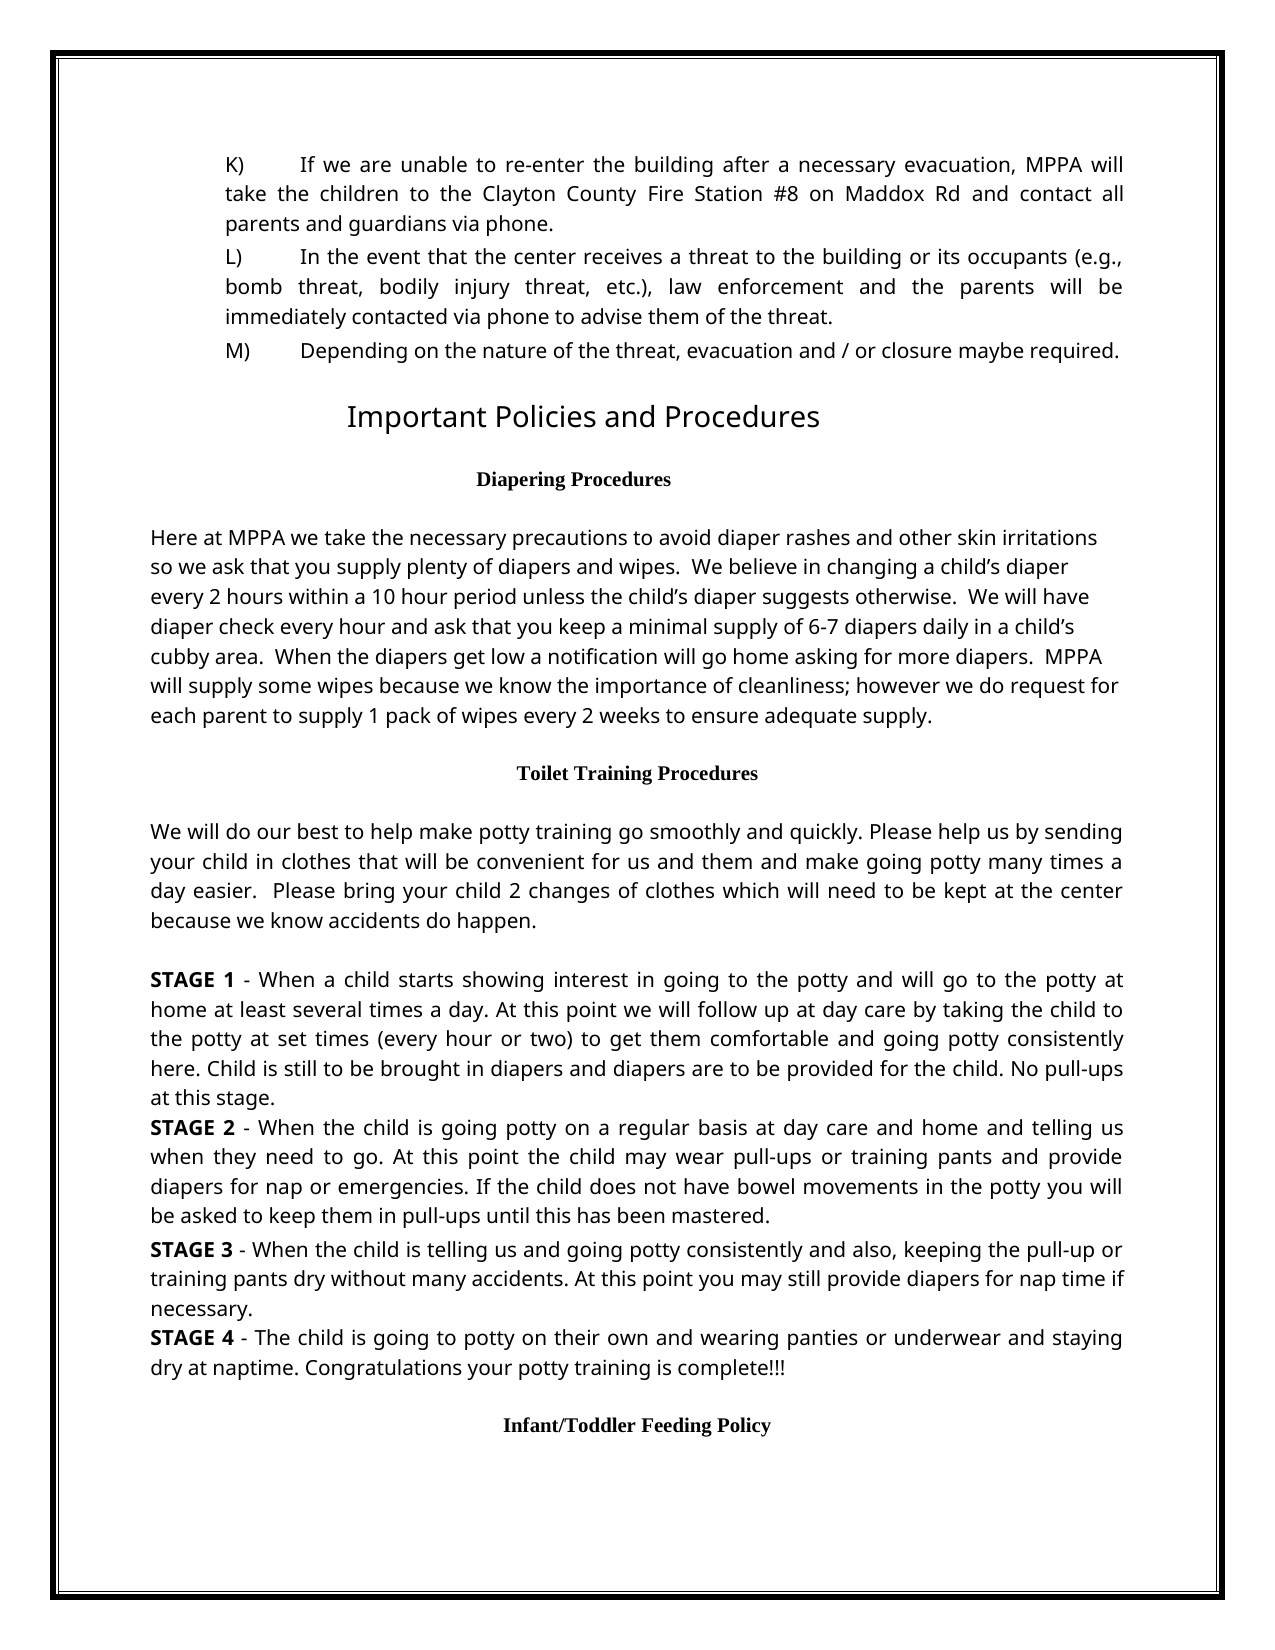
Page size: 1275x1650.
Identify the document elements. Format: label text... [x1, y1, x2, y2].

text Infant/Toddler Feeding Policy [150, 1412, 1124, 1437]
text We will do our best to help make potty training go smoothly and quickly. Please help us by sending your child in clothes that will be convenient for us and them and make going potty many times a day easier. Please bring your child 2 changes of clothes which will need to be kept at the center because we know accidents do happen. [150, 817, 1125, 934]
text Here at MPPA we take the necessary precautions to avoid diaper rashes and other skin irritations so we ask that you supply plenty of diapers and wipes. We believe in changing a child’s diaper every 2 hours within a 10 hour period unless the child’s diaper suggests otherwise. We will have diaper check every hour and ask that you keep a minimal supply of 6-7 diapers daily in a child’s cubby area. When the diapers get low a notification will go home asking for more diapers. MPPA will supply some wipes because we know the importance of cleanliness; however we do request for each parent to supply 1 pack of wipes every 2 weeks to ensure adequate supply. [150, 523, 1125, 730]
list Depending on the nature of the threat, evacuation and / or closure maybe required. [225, 336, 1124, 364]
list In the event that the center receives a threat to the building or its occupants (e.g., bomb threat, bodily injury threat, etc.), law enforcement and the parents will be immediately contacted via phone to advise them of the threat. [225, 242, 1124, 330]
text STAGE 2 - When the child is going potty on a regular basis at day care and home and telling us when they need to go. At this point the child may wear pull-ups or training pants and provide diapers for nap or emergencies. If the child does not have bowel movements in the potty you will be asked to keep them in pull-ups until this has been mastered. [150, 1113, 1125, 1230]
text STAGE 3 - When the child is telling us and going potty consistently and also, keeping the pull-up or training pants dry without many accidents. At this point you may still provide diapers for nap time if necessary. [150, 1235, 1125, 1322]
list If we are unable to re-enter the building after a necessary evacuation, MPPA will take the children to the Clayton County Fire Station #8 on Maddox Rd and contact all parents and guardians via phone. [225, 150, 1124, 237]
text Diapering Procedures [150, 467, 899, 491]
text STAGE 4 - The child is going to potty on their own and wearing panties or underwear and staying dry at naptime. Congratulations your potty training is complete!!! [150, 1323, 1125, 1381]
text STAGE 1 - When a child starts showing interest in going to the potty and will go to the potty at home at least several times a day. At this point we will follow up at day care by taking the child to the potty at set times (every hour or two) to get them comfortable and going potty consistently here. Child is still to be brought in diapers and diapers are to be provided for the child. No pull-ups at this stage. [150, 966, 1125, 1112]
text Toilet Training Procedures [150, 761, 1125, 785]
text Important Policies and Procedures [150, 396, 899, 436]
